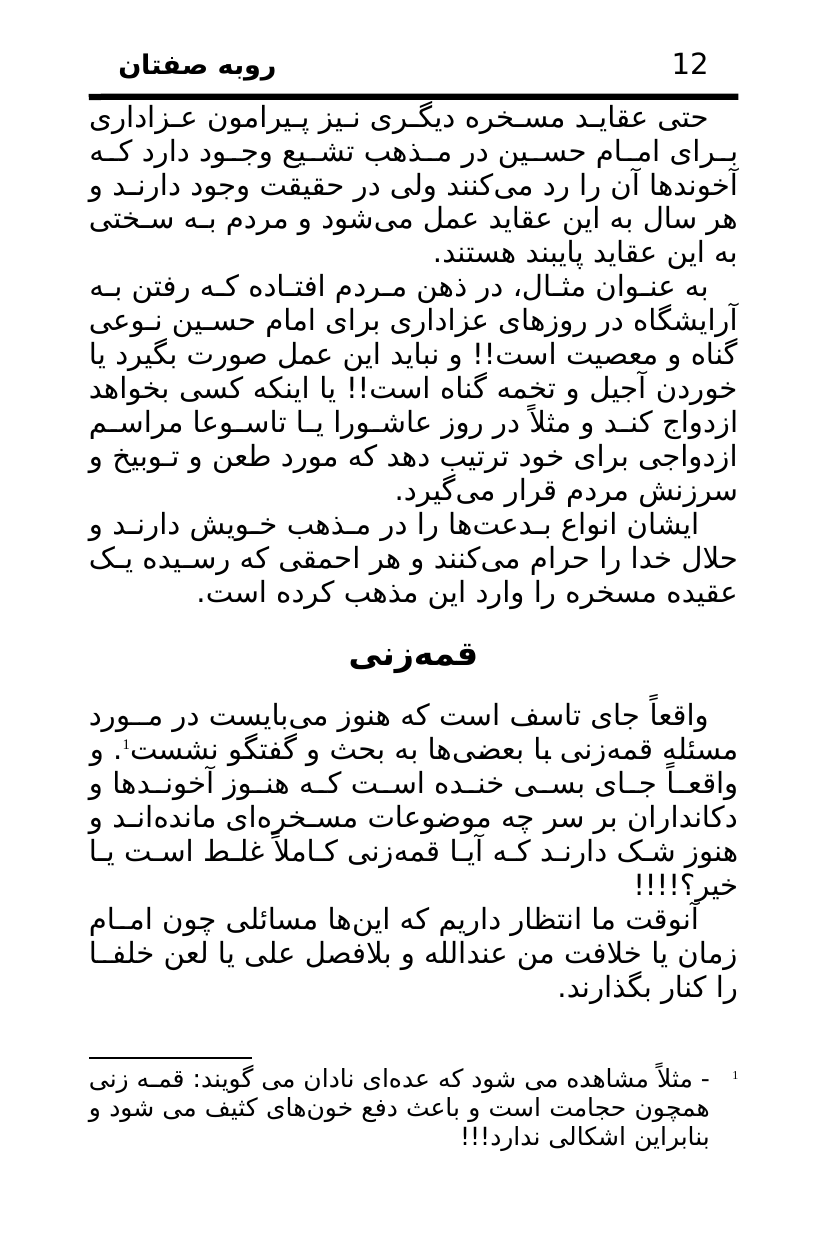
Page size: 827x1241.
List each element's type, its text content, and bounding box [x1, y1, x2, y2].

text ایشان انواع بدعت‌ها را در مذهب خویش دارند و حلال خدا را حرام می‌کنند و هر احمقی که رسیده یک عقیده مسخره را وارد این مذهب کرده است. [89, 507, 738, 609]
text به عنوان مثال، در ذهن مردم افتاده که رفتن به آرایشگاه در روزهای عزاداری برای امام حسین نوعی گناه و معصیت است!! و نباید این عمل صورت بگیرد یا خوردن آجیل و تخمه گناه است!! یا اینکه کسی بخواهد ازدواج کند و مثلاً در روز عاشورا یا تاسوعا مراسم ازدواجی برای خود ترتیب دهد که مورد طعن و توبیخ و سرزنش مردم قرار می‌گیرد. [89, 270, 738, 507]
text قمه‌زنی [89, 634, 738, 673]
text واقعاً جای تاسف است که هنوز می‌بایست در مورد مسئله قمه‌زنی با بعضی‌ها به بحث و گفتگو نشست. و واقعاً جای بسی خنده است که هنوز آخوندها و دکانداران بر سر چه موضوعات مسخره‌ای مانده‌اند و هنوز شک دارند که آیا قمه‌زنی کاملاً غلط است یا خیر؟!!!! [89, 698, 738, 902]
text حتی عقاید مسخره دیگری نیز پیرامون عزاداری برای امام حسین در مذهب تشیع وجود دارد که آخوندها آن را رد می‌کنند ولی در حقیقت وجود دارند و هر سال به این عقاید عمل می‌شود و مردم به سختی به این عقاید پایبند هستند. [89, 100, 738, 270]
text آنوقت ما انتظار داریم که این‌ها مسائلی چون امام زمان یا خلافت من عندالله و بلافصل علی یا لعن خلفا را کنار بگذارند. [89, 902, 738, 1004]
